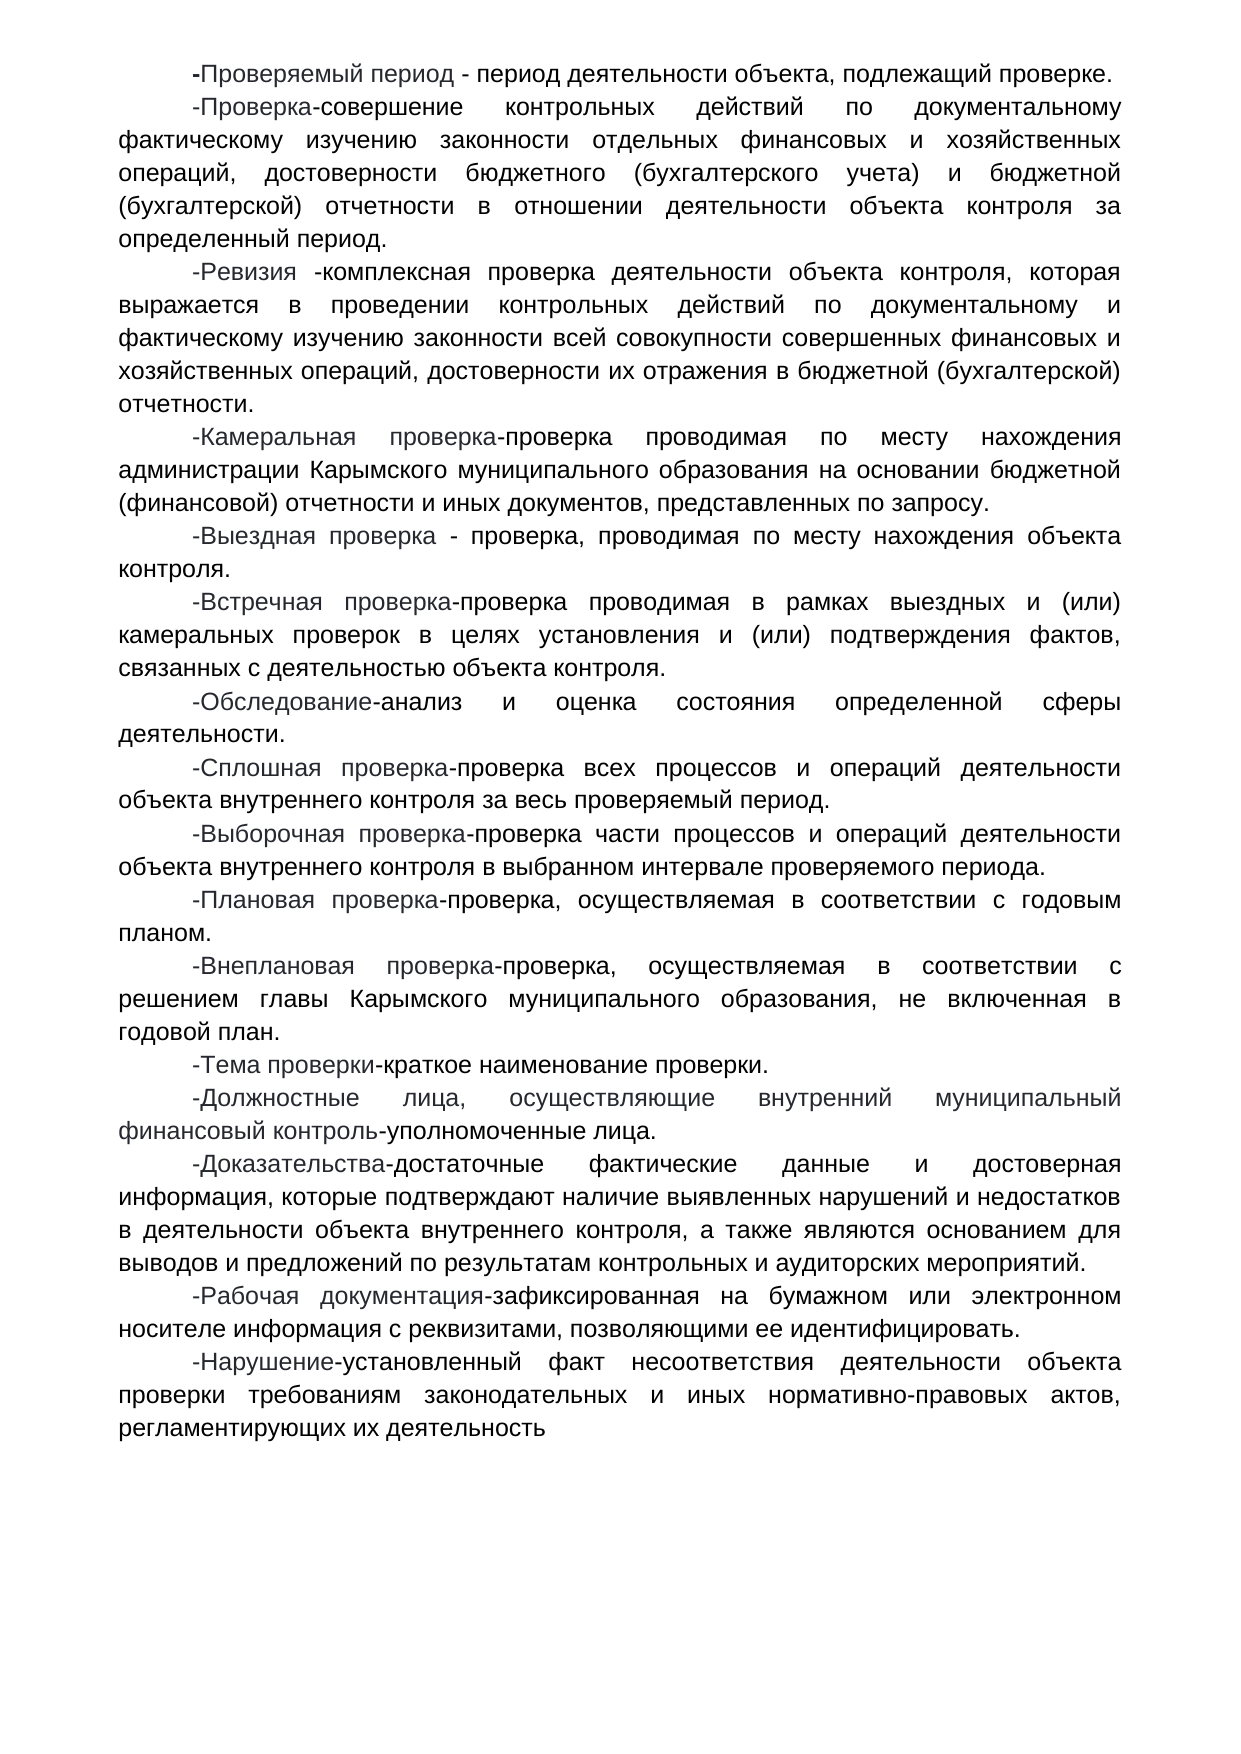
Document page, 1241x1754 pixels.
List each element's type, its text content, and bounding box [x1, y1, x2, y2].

text -Доказательства-достаточные фактические данные и достоверная информация, которые подтверждают наличие выявленных нарушений и недостатков в деятельности объекта внутреннего контроля, а также являются основанием для выводов и предложений по результатам контрольных и аудиторских мероприятий. [118, 1149, 1122, 1277]
text -Обследование-анализ и оценка состояния определенной сферы деятельности. [118, 686, 1122, 748]
text -Сплошная проверка-проверка всех процессов и операций деятельности объекта внутреннего контроля за весь проверяемый период. [118, 752, 1122, 814]
text -Должностные лица, осуществляющие внутренний муниципальный финансовый контроль-уполномоченные лица. [118, 1083, 1122, 1144]
text -Проверяемый период - период деятельности объекта, подлежащий проверке. [118, 59, 1122, 88]
text -Камеральная проверка-проверка проводимая по месту нахождения администрации Карымского муниципального образования на основании бюджетной (финансовой) отчетности и иных документов, представленных по запросу. [118, 422, 1122, 517]
text -Выездная проверка - проверка, проводимая по месту нахождения объекта контроля. [118, 521, 1122, 583]
text -Нарушение-установленный факт несоответствия деятельности объекта проверки требованиям законодательных и иных нормативно-правовых актов, регламентирующих их деятельность [118, 1347, 1122, 1442]
text -Ревизия -комплексная проверка деятельности объекта контроля, которая выражается в проведении контрольных действий по документальному и фактическому изучению законности всей совокупности совершенных финансовых и хозяйственных операций, достоверности их отражения в бюджетной (бухгалтерской) отчетности. [118, 257, 1122, 418]
text -Внеплановая проверка-проверка, осуществляемая в соответствии с решением главы Карымского муниципального образования, не включенная в годовой план. [118, 951, 1122, 1045]
text -Тема проверки-краткое наименование проверки. [118, 1050, 1122, 1078]
text -Выборочная проверка-проверка части процессов и операций деятельности объекта внутреннего контроля в выбранном интервале проверяемого периода. [118, 818, 1122, 880]
text -Встречная проверка-проверка проводимая в рамках выездных и (или) камеральных проверок в целях установления и (или) подтверждения фактов, связанных с деятельностью объекта контроля. [118, 587, 1122, 682]
text -Проверка-совершение контрольных действий по документальному фактическому изучению законности отдельных финансовых и хозяйственных операций, достоверности бюджетного (бухгалтерского учета) и бюджетной (бухгалтерской) отчетности в отношении деятельности объекта контроля за определенный период. [118, 92, 1122, 253]
text -Плановая проверка-проверка, осуществляемая в соответствии с годовым планом. [118, 884, 1122, 946]
text -Рабочая документация-зафиксированная на бумажном или электронном носителе информация с реквизитами, позволяющими ее идентифицировать. [118, 1281, 1122, 1343]
